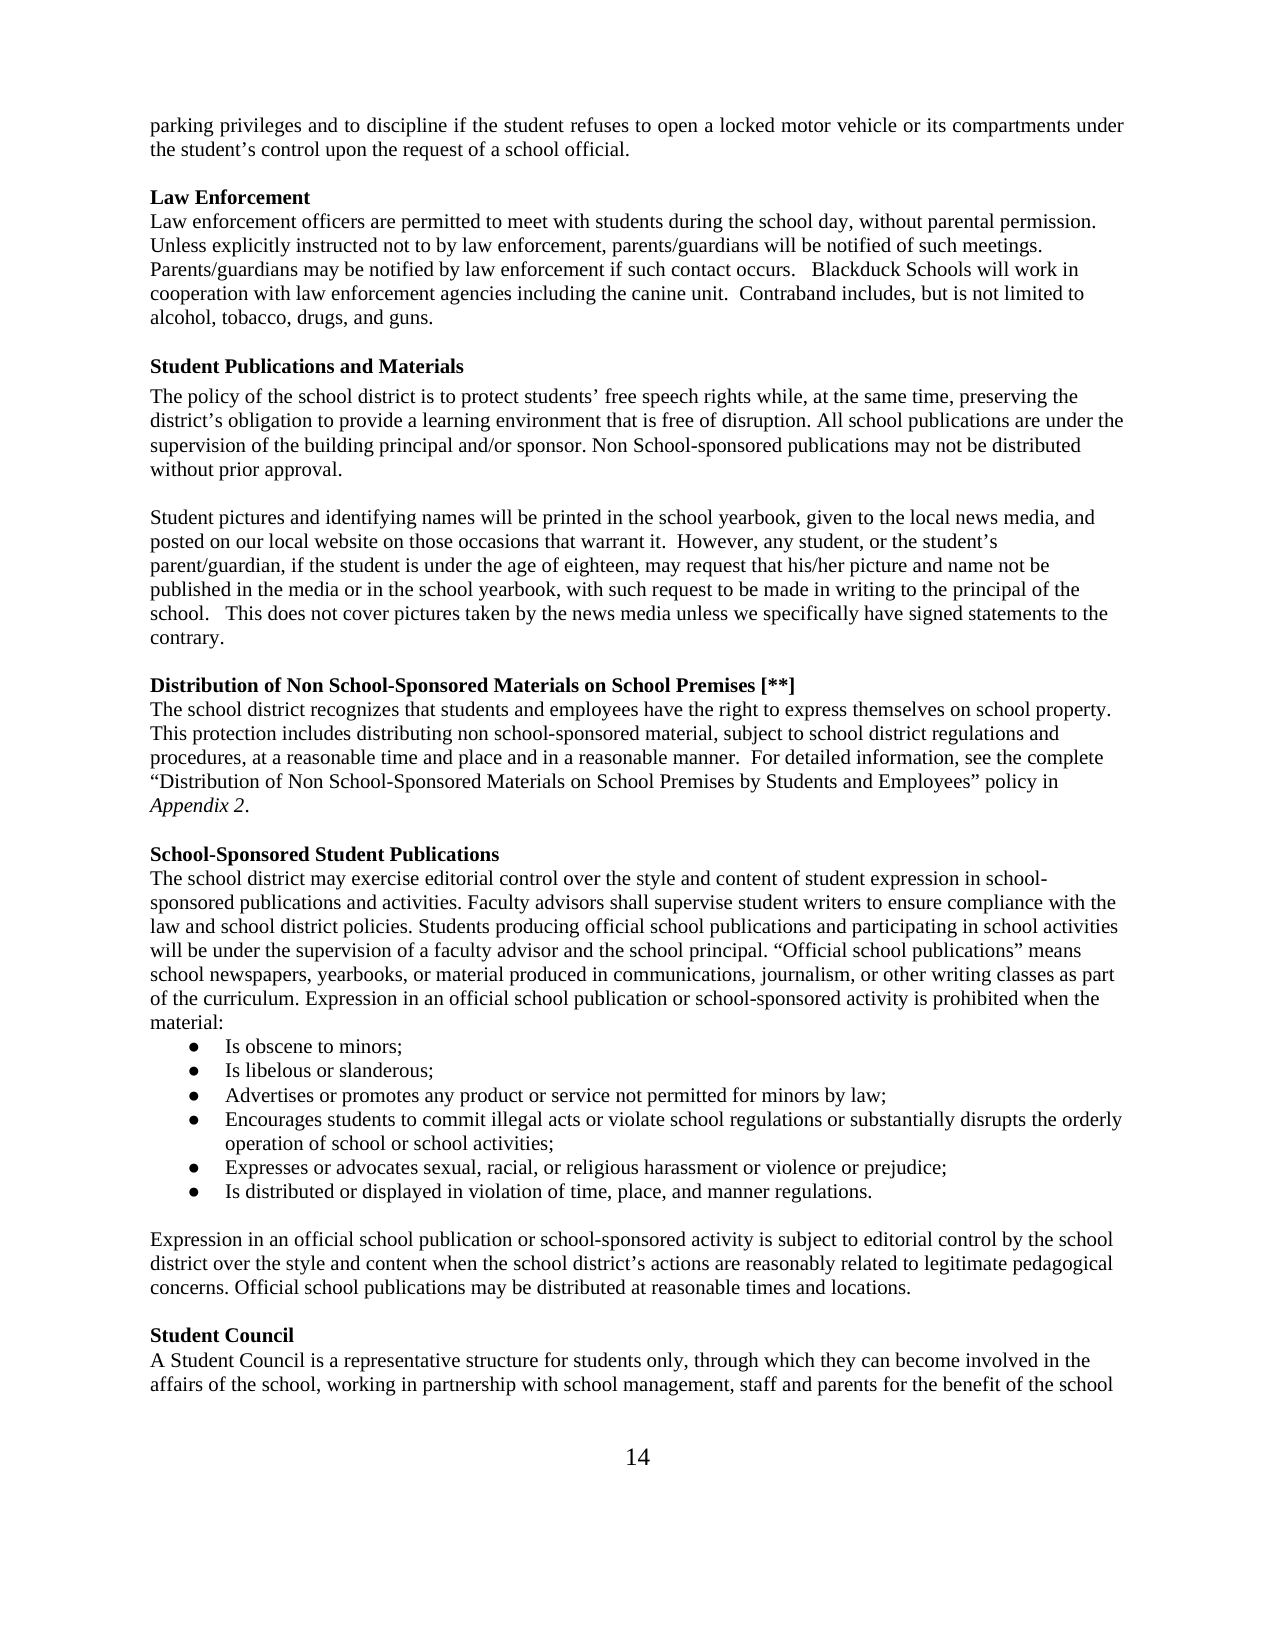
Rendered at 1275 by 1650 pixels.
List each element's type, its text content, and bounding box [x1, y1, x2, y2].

text The policy of the school district is to protect students’ free speech rights while, at the same time, preserving the district’s obligation to provide a learning environment that is free of disruption. All school publications are under the supervision of the building principal and/or sponsor. Non School-sponsored publications may not be distributed without prior approval. [150, 384, 1125, 481]
subtitle Student Publications and Materials [150, 354, 1125, 378]
text The school district may exercise editorial control over the style and content of student expression in school-sponsored publications and activities. Faculty advisors shall supervise student writers to ensure compliance with the law and school district policies. Students producing official school publications and participating in school activities will be under the supervision of a faculty advisor and the school principal. “Official school publications” means school newspapers, yearbooks, or material produced in communications, journalism, or other writing classes as part of the curriculum. Expression in an official school publication or school-sponsored activity is prohibited when the material: [150, 866, 1125, 1034]
list Is distributed or displayed in violation of time, place, and manner regulations. [187, 1179, 1125, 1203]
text Law Enforcement [150, 185, 1125, 209]
text Student Council [150, 1323, 1125, 1347]
text Law enforcement officers are permitted to meet with students during the school day, without parental permission. Unless explicitly instructed not to by law enforcement, parents/guardians will be notified of such meetings. Parents/guardians may be notified by law enforcement if such contact occurs. Blackduck Schools will work in cooperation with law enforcement agencies including the canine unit. Contraband includes, but is not limited to alcohol, tobacco, drugs, and guns. [150, 209, 1125, 329]
list Expresses or advocates sexual, racial, or religious harassment or violence or prejudice; [187, 1155, 1125, 1179]
text The school district recognizes that students and employees have the right to express themselves on school property. This protection includes distributing non school-sponsored material, subject to school district regulations and procedures, at a reasonable time and place and in a reasonable manner. For detailed information, see the complete “Distribution of Non School-Sponsored Materials on School Premises by Students and Employees” policy in Appendix 2. [150, 697, 1134, 817]
text Student pictures and identifying names will be printed in the school yearbook, given to the local news media, and posted on our local website on those occasions that warrant it. However, any student, or the student’s parent/guardian, if the student is under the age of eighteen, may request that his/her picture and name not be published in the media or in the school yearbook, with such request to be made in writing to the principal of the school. This does not cover pictures taken by the news media unless we specifically have signed statements to the contrary. [150, 505, 1125, 649]
list Advertises or promotes any product or service not permitted for minors by law; [187, 1082, 1125, 1107]
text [150, 1347, 1125, 1396]
subtitle School-Sponsored Student Publications [150, 842, 1125, 866]
subtitle Distribution of Non School-Sponsored Materials on School Premises [**] [150, 673, 1125, 697]
list Encourages students to commit illegal acts or violate school regulations or substantially disrupts the orderly operation of school or school activities; [187, 1107, 1125, 1155]
list Is obscene to minors; [187, 1034, 1125, 1058]
list Is libelous or slanderous; [187, 1058, 1125, 1082]
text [150, 112, 1125, 161]
text Expression in an official school publication or school-sponsored activity is subject to editorial control by the school district over the style and content when the school district’s actions are reasonably related to legitimate pedagogical concerns. Official school publications may be distributed at reasonable times and locations. [150, 1227, 1125, 1299]
